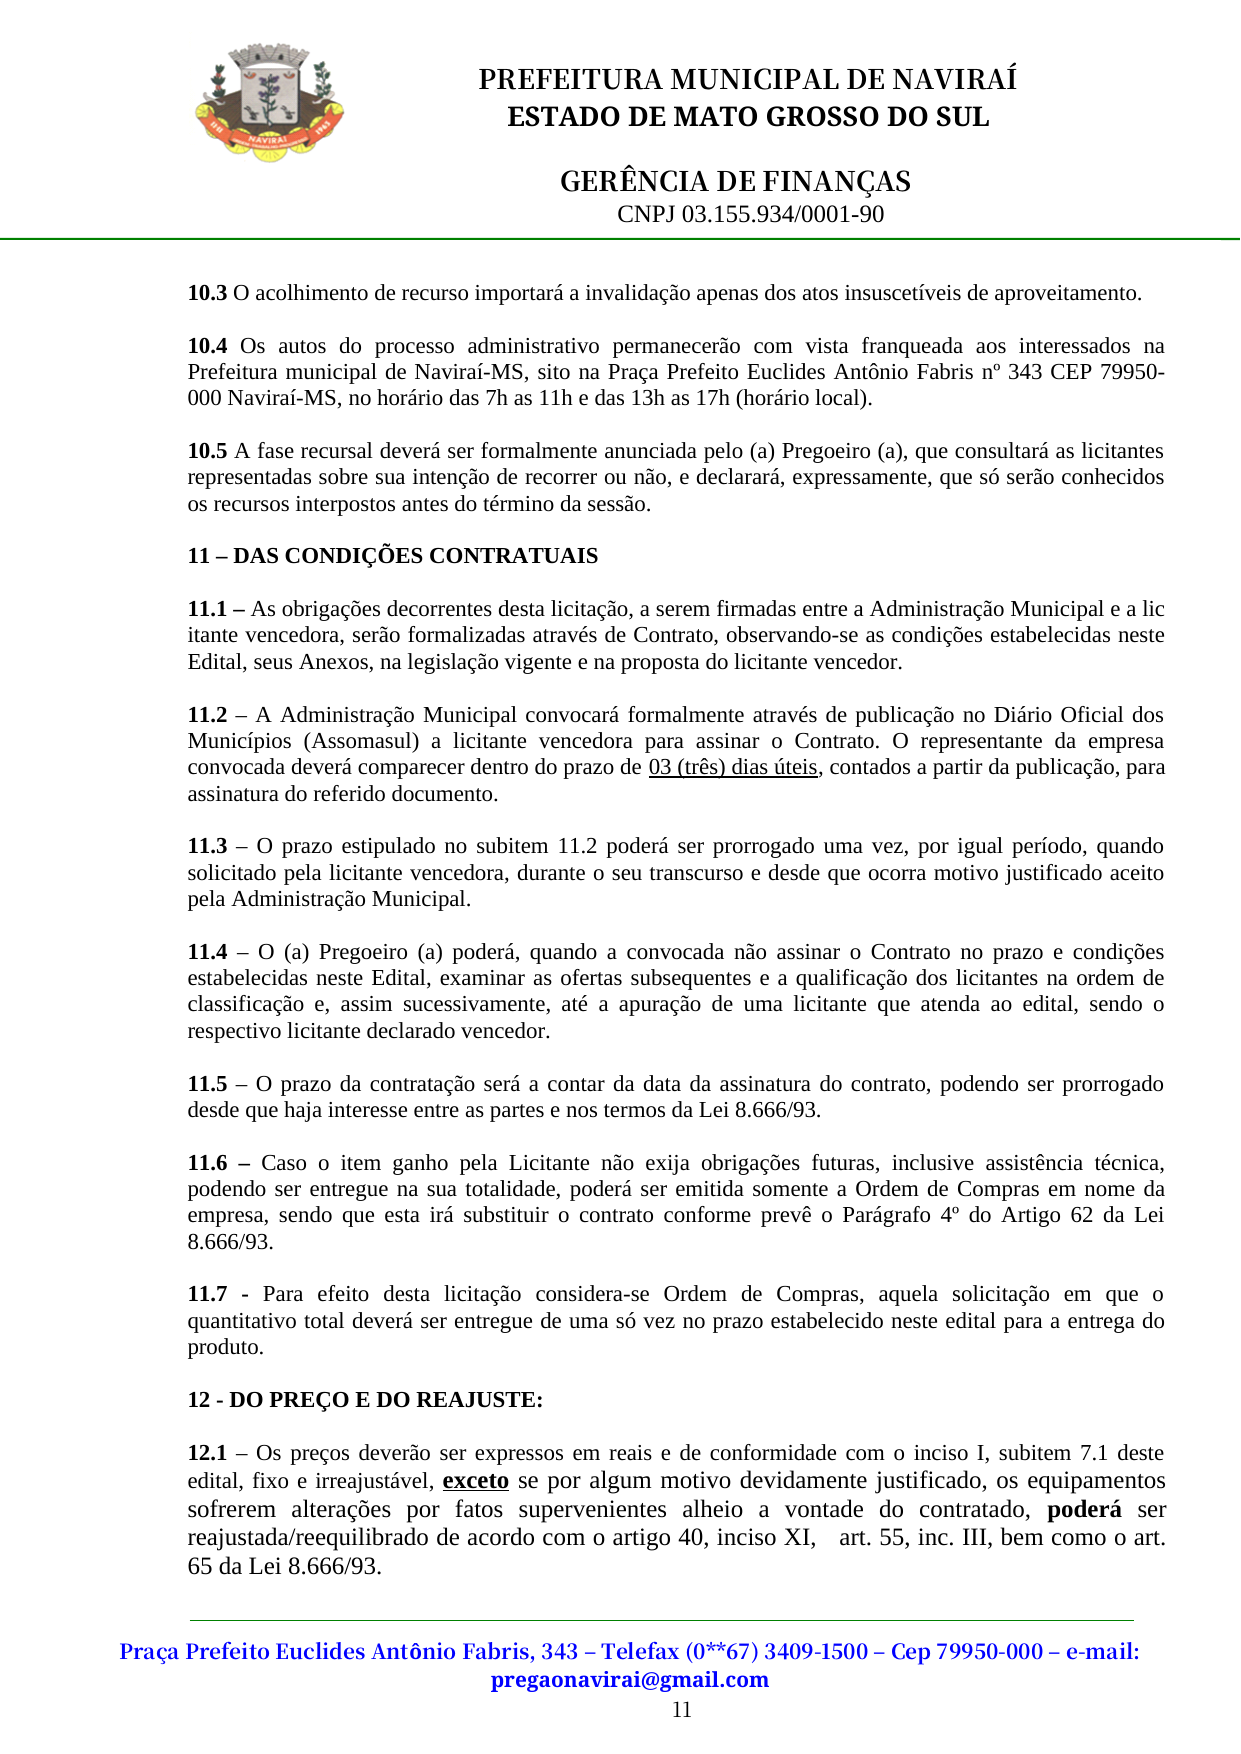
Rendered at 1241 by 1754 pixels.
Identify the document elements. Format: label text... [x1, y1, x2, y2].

text 11.5 – O prazo da contratação será a contar da data da assinatura do contrato, podendo ser prorrogado desde que haja interesse entre as partes e nos termos da Lei 8.666/93. [187, 1069, 1166, 1122]
text 11.3 – O prazo estipulado no subitem 11.2 poderá ser prorrogado uma vez, por igual período, quando solicitado pela licitante vencedora, durante o seu transcurso e desde que ocorra motivo justificado aceito pela Administração Municipal. [187, 832, 1166, 911]
text 11.2 – A Administração Municipal convocará formalmente através de publicação no Diário Oficial dos Municípios (Assomasul) a licitante vencedora para assinar o Contrato. O representante da empresa convocada deverá comparecer dentro do prazo de 03 (três) dias úteis, contados a partir da publicação, para assinatura do referido documento. [187, 701, 1166, 806]
text 10.3 O acolhimento de recurso importará a invalidação apenas dos atos insuscetíveis de aproveitamento. [187, 279, 1166, 305]
text 11.6 – Caso o item ganho pela Licitante não exija obrigações futuras, inclusive assistência técnica, podendo ser entregue na sua totalidade, poderá ser emitida somente a Ordem de Compras em nome da empresa, sendo que esta irá substituir o contrato conforme prevê o Parágrafo 4º do Artigo 62 da Lei 8.666/93. [187, 1149, 1166, 1254]
text 11 – DAS CONDIÇÕES CONTRATUAIS [187, 542, 1166, 569]
text 12 - DO PREÇO E DO REAJUSTE: [187, 1359, 1166, 1412]
text 12.1 – Os preços deverão ser expressos em reais e de conformidade com o inciso I, subitem 7.1 deste edital, fixo e irreajustável, exceto se por algum motivo devidamente justificado, os equipamentos sofrerem alterações por fatos supervenientes alheio a vontade do contratado, poderá ser reajustada/reequilibrado de acordo com o artigo 40, inciso XI, art. 55, inc. III, bem como o art. 65 da Lei 8.666/93. [187, 1438, 1166, 1580]
text 11.7 - Para efeito desta licitação considera-se Ordem de Compras, aquela solicitação em que o quantitativo total deverá ser entregue de uma só vez no prazo estabelecido neste edital para a entrega do produto. [187, 1280, 1166, 1359]
text 11.4 – O (a) Pregoeiro (a) poderá, quando a convocada não assinar o Contrato no prazo e condições estabelecidas neste Edital, examinar as ofertas subsequentes e a qualificação dos licitantes na ordem de classificação e, assim sucessivamente, até a apuração de uma licitante que atenda ao edital, sendo o respectivo licitante declarado vencedor. [187, 938, 1166, 1043]
text 10.4 Os autos do processo administrativo permanecerão com vista franqueada aos interessados na Prefeitura municipal de Naviraí-MS, sito na Praça Prefeito Euclides Antônio Fabris nº 343 CEP 79950-000 Naviraí-MS, no horário das 7h as 11h e das 13h as 17h (horário local). [187, 332, 1166, 411]
text 10.5 A fase recursal deverá ser formalmente anunciada pelo (a) Pregoeiro (a), que consultará as licitantes representadas sobre sua intenção de recorrer ou não, e declarará, expressamente, que só serão conhecidos os recursos interpostos antes do término da sessão. [187, 437, 1166, 516]
text 11.1 – As obrigações decorrentes desta licitação, a serem firmadas entre a Administração Municipal e a licitante vencedora, serão formalizadas através de Contrato, observando-se as condições estabelecidas neste Edital, seus Anexos, na legislação vigente e na proposta do licitante vencedor. [187, 595, 1166, 674]
